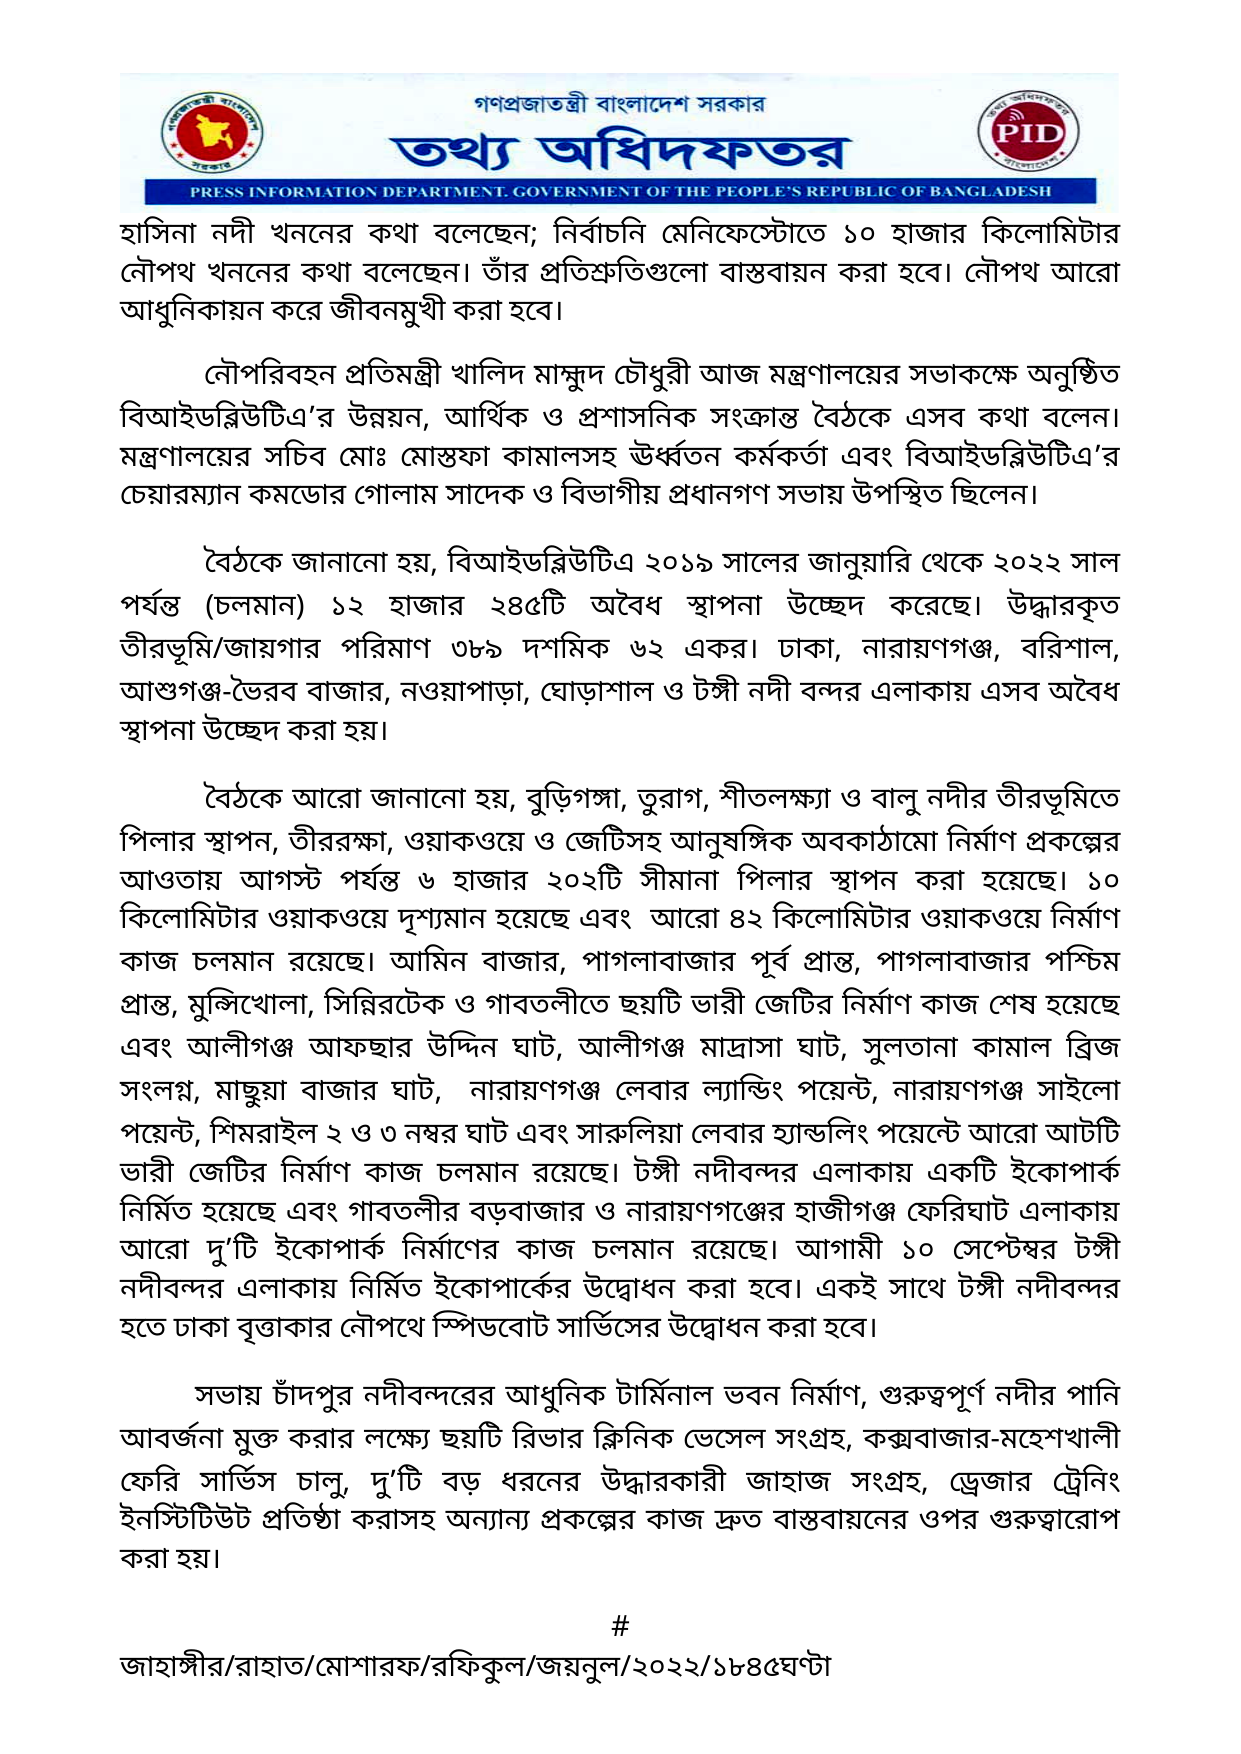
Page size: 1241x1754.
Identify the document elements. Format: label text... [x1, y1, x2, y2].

text সভায় চাঁদপুর নদীবন্দরের আধুনিক টার্মিনাল ভবন নির্মাণ, গুরুত্বপূর্ণ নদীর পানি আবর্জনা মুক্ত করার লক্ষ্যে ছয়টি রিভার ক্লিনিক ভেসেল সংগ্রহ, কক্সবাজার-মহেশখালী ফেরি সার্ভিস চালু, দু’টি বড় ধরনের উদ্ধারকারী জাহাজ সংগ্রহ, ড্রেজার ট্রেনিং ইনস্টিটিউট প্রতিষ্ঠা করাসহ অন্যান্য প্রকল্পের কাজ দ্রুত বাস্তবায়নের ওপর গুরুত্বারোপ করা হয়। [120, 1374, 1120, 1580]
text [120, 212, 1120, 333]
text বৈঠকে জানানো হয়, বিআইডব্লিউটিএ ২০১৯ সালের জানুয়ারি থেকে ২০২২ সাল পর্যন্ত (চলমান) ১২ হাজার ২৪৫টি অবৈধ স্থাপনা উচ্ছেদ করেছে। উদ্ধারকৃত তীরভূমি/জায়গার পরিমাণ ৩৮৯ দশমিক ৬২ একর। ঢাকা, নারায়ণগঞ্জ, বরিশাল, আশুগঞ্জ-ভৈরব বাজার, নওয়াপাড়া, ঘোড়াশাল ও টঙ্গী নদী বন্দর এলাকায় এসব অবৈধ স্থাপনা উচ্ছেদ করা হয়। [120, 542, 1120, 752]
text বৈঠকে আরো জানানো হয়, বুড়িগঙ্গা, তুরাগ, শীতলক্ষ্যা ও বালু নদীর তীরভূমিতে পিলার স্থাপন, তীররক্ষা, ওয়াকওয়ে ও জেটিসহ আনুষঙ্গিক অবকাঠামো নির্মাণ প্রকল্পের আওতায় আগস্ট পর্যন্ত ৬ হাজার ২০২টি সীমানা পিলার স্থাপন করা হয়েছে। ১০ কিলোমিটার ওয়াকওয়ে দৃশ্যমান হয়েছে এবং আরো ৪২ কিলোমিটার ওয়াকওয়ে নির্মাণ কাজ চলমান রয়েছে। আমিন বাজার, পাগলাবাজার পূর্ব প্রান্ত, পাগলাবাজার পশ্চিম প্রান্ত, মুন্সিখোলা, সিন্নিরটেক ও গাবতলীতে ছয়টি ভারী জেটির নির্মাণ কাজ শেষ হয়েছে এবং আলীগঞ্জ আফছার উদ্দিন ঘাট, আলীগঞ্জ মাদ্রাসা ঘাট, সুলতানা কামাল ব্রিজ সংলগ্ন, মাছুয়া বাজার ঘাট, নারায়ণগঞ্জ লেবার ল্যান্ডিং পয়েন্ট, নারায়ণগঞ্জ সাইলো পয়েন্ট, শিমরাইল ২ ও ৩ নম্বর ঘাট এবং সারুলিয়া লেবার হ্যান্ডলিং পয়েন্টে আরো আটটি ভারী জেটির নির্মাণ কাজ চলমান রয়েছে। টঙ্গী নদীবন্দর এলাকায় একটি ইকোপার্ক নির্মিত হয়েছে এবং গাবতলীর বড়বাজার ও নারায়ণগঞ্জের হাজীগঞ্জ ফেরিঘাট এলাকায় আরো দু’টি ইকোপার্ক নির্মাণের কাজ চলমান রয়েছে। আগামী ১০ সেপ্টেম্বর টঙ্গী নদীবন্দর এলাকায় নির্মিত ইকোপার্কের উদ্বোধন করা হবে। একই সাথে টঙ্গী নদীবন্দর হতে ঢাকা বৃত্তাকার নৌপথে স্পিডবোট সার্ভিসের উদ্বোধন করা হবে। [120, 777, 1120, 1349]
text নৌপরিবহন প্রতিমন্ত্রী খালিদ মাহ্মুদ চৌধুরী আজ মন্ত্রণালয়ের সভাকক্ষে অনুষ্ঠিত বিআইডব্লিউটিএ’র উন্নয়ন, আর্থিক ও প্রশাসনিক সংক্রান্ত বৈঠকে এসব কথা বলেন। মন্ত্রণালয়ের সচিব মোঃ মোস্তফা কামালসহ ঊর্ধ্বতন কর্মকর্তা এবং বিআইডব্লিউটিএ’র চেয়ারম্যান কমডোর গোলাম সাদেক ও বিভাগীয় প্রধানগণ সভায় উপস্থিত ছিলেন। [120, 358, 1120, 517]
text # [120, 1605, 1120, 1645]
text জাহাঙ্গীর/রাহাত/মোশারফ/রফিকুল/জয়নুল/২০২২/১৮৪৫ঘণ্টা [120, 1645, 1120, 1688]
